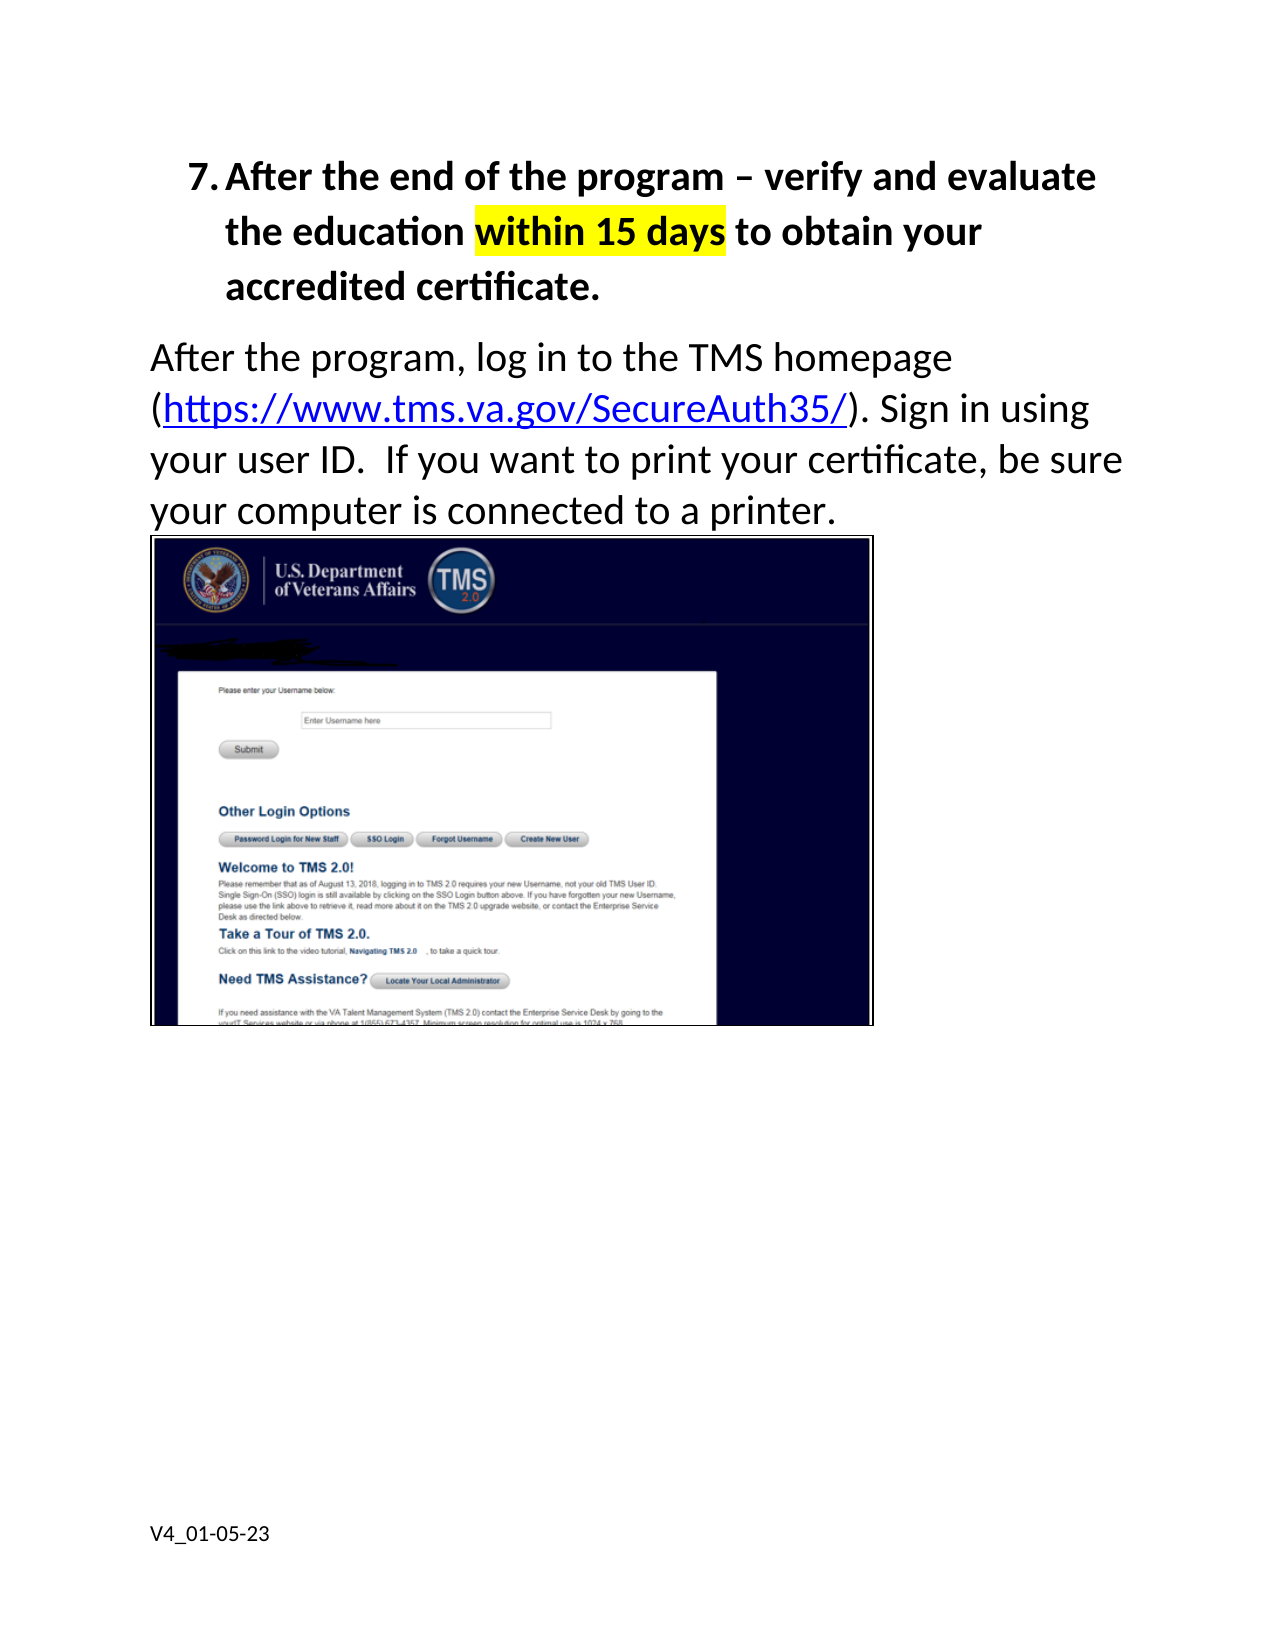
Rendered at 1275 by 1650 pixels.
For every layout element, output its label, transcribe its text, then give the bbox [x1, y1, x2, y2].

list After the end of the program – verify and evaluate the education within 15 days to obtain your accredited certificate. [187, 150, 1125, 311]
picture [152, 536, 872, 1025]
text After the program, log in to the TMS homepage (https://www.tms.va.gov/SecureAuth35/). Sign in using your user ID. If you want to print your certificate, be sure your computer is connected to a printer. [150, 331, 1125, 535]
